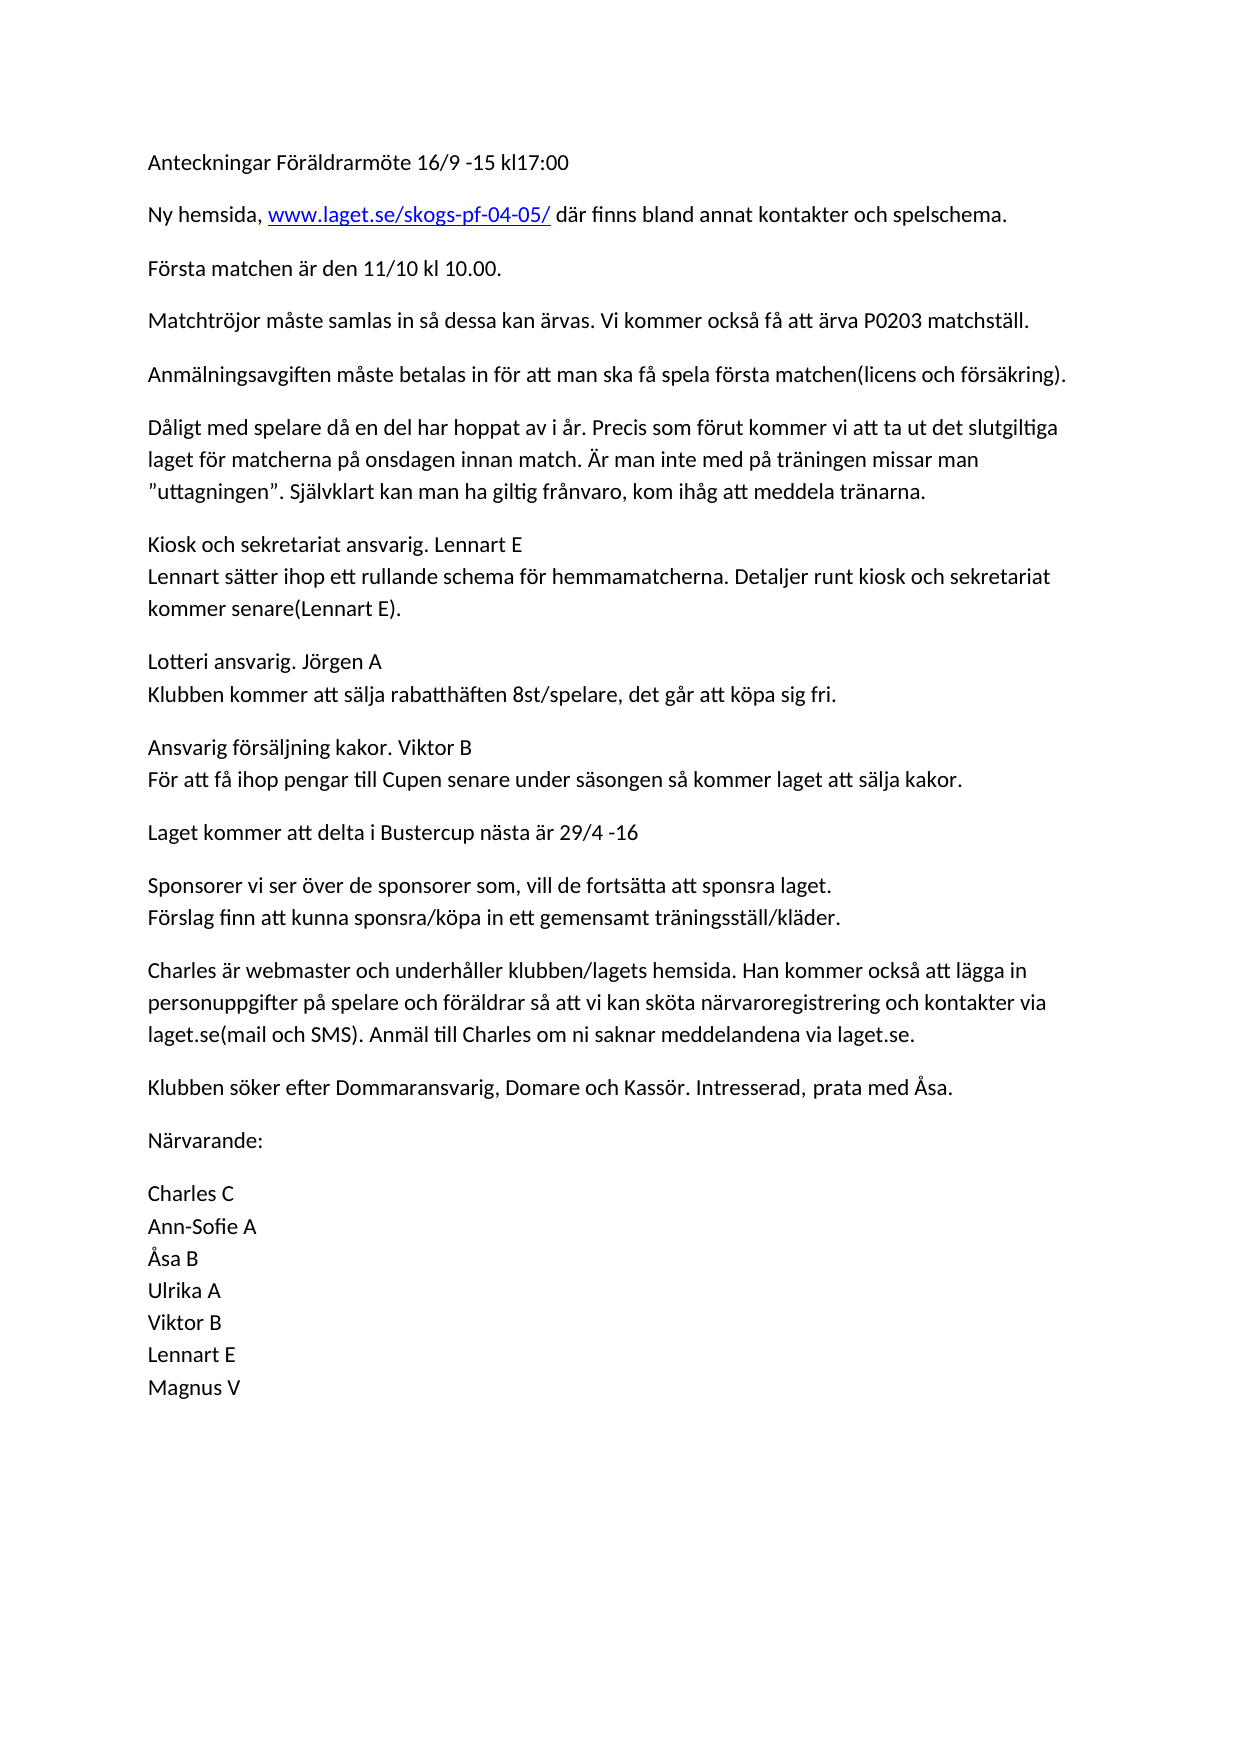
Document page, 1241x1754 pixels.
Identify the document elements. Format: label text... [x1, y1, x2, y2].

text Första matchen är den 11/10 kl 10.00. [148, 254, 1093, 282]
text Charles är webmaster och underhåller klubben/lagets hemsida. Han kommer också att lägga in personuppgifter på spelare och föräldrar så att vi kan sköta närvaroregistrering och kontakter via laget.se(mail och SMS). Anmäl till Charles om ni saknar meddelandena via laget.se. [148, 956, 1093, 1048]
text Sponsorer vi ser över de sponsorer som, vill de fortsätta att sponsra laget. Förslag finn att kunna sponsra/köpa in ett gemensamt träningsställ/kläder. [148, 871, 1093, 931]
text Laget kommer att delta i Bustercup nästa är 29/4 -16 [148, 818, 1093, 846]
text Charles C Ann-Sofie A Åsa B Ulrika A Viktor B Lennart E Magnus V [148, 1179, 1093, 1433]
text Ny hemsida, www.laget.se/skogs-pf-04-05/ där finns bland annat kontakter och spelschema. [148, 201, 1093, 229]
text Lotteri ansvarig. Jörgen A Klubben kommer att sälja rabatthäften 8st/spelare, det går att köpa sig fri. [148, 647, 1093, 708]
text Kiosk och sekretariat ansvarig. Lennart E Lennart sätter ihop ett rullande schema för hemmamatcherna. Detaljer runt kiosk och sekretariat kommer senare(Lennart E). [148, 530, 1093, 622]
text Ansvarig försäljning kakor. Viktor B För att få ihop pengar till Cupen senare under säsongen så kommer laget att sälja kakor. [148, 733, 1093, 793]
text Klubben söker efter Dommaransvarig, Domare och Kassör. Intresserad, prata med Åsa. [148, 1073, 1093, 1102]
text Anteckningar Föräldrarmöte 16/9 -15 kl17:00 [148, 148, 1093, 176]
text Dåligt med spelare då en del har hoppat av i år. Precis som förut kommer vi att ta ut det slutgiltiga laget för matcherna på onsdagen innan match. Är man inte med på träningen missar man ”uttagningen”. Självklart kan man ha giltig frånvaro, kom ihåg att meddela tränarna. [148, 413, 1093, 505]
text Anmälningsavgiften måste betalas in för att man ska få spela första matchen(licens och försäkring). [148, 360, 1093, 388]
text Närvarande: [148, 1127, 1093, 1154]
text Matchtröjor måste samlas in så dessa kan ärvas. Vi kommer också få att ärva P0203 matchställ. [148, 307, 1093, 335]
